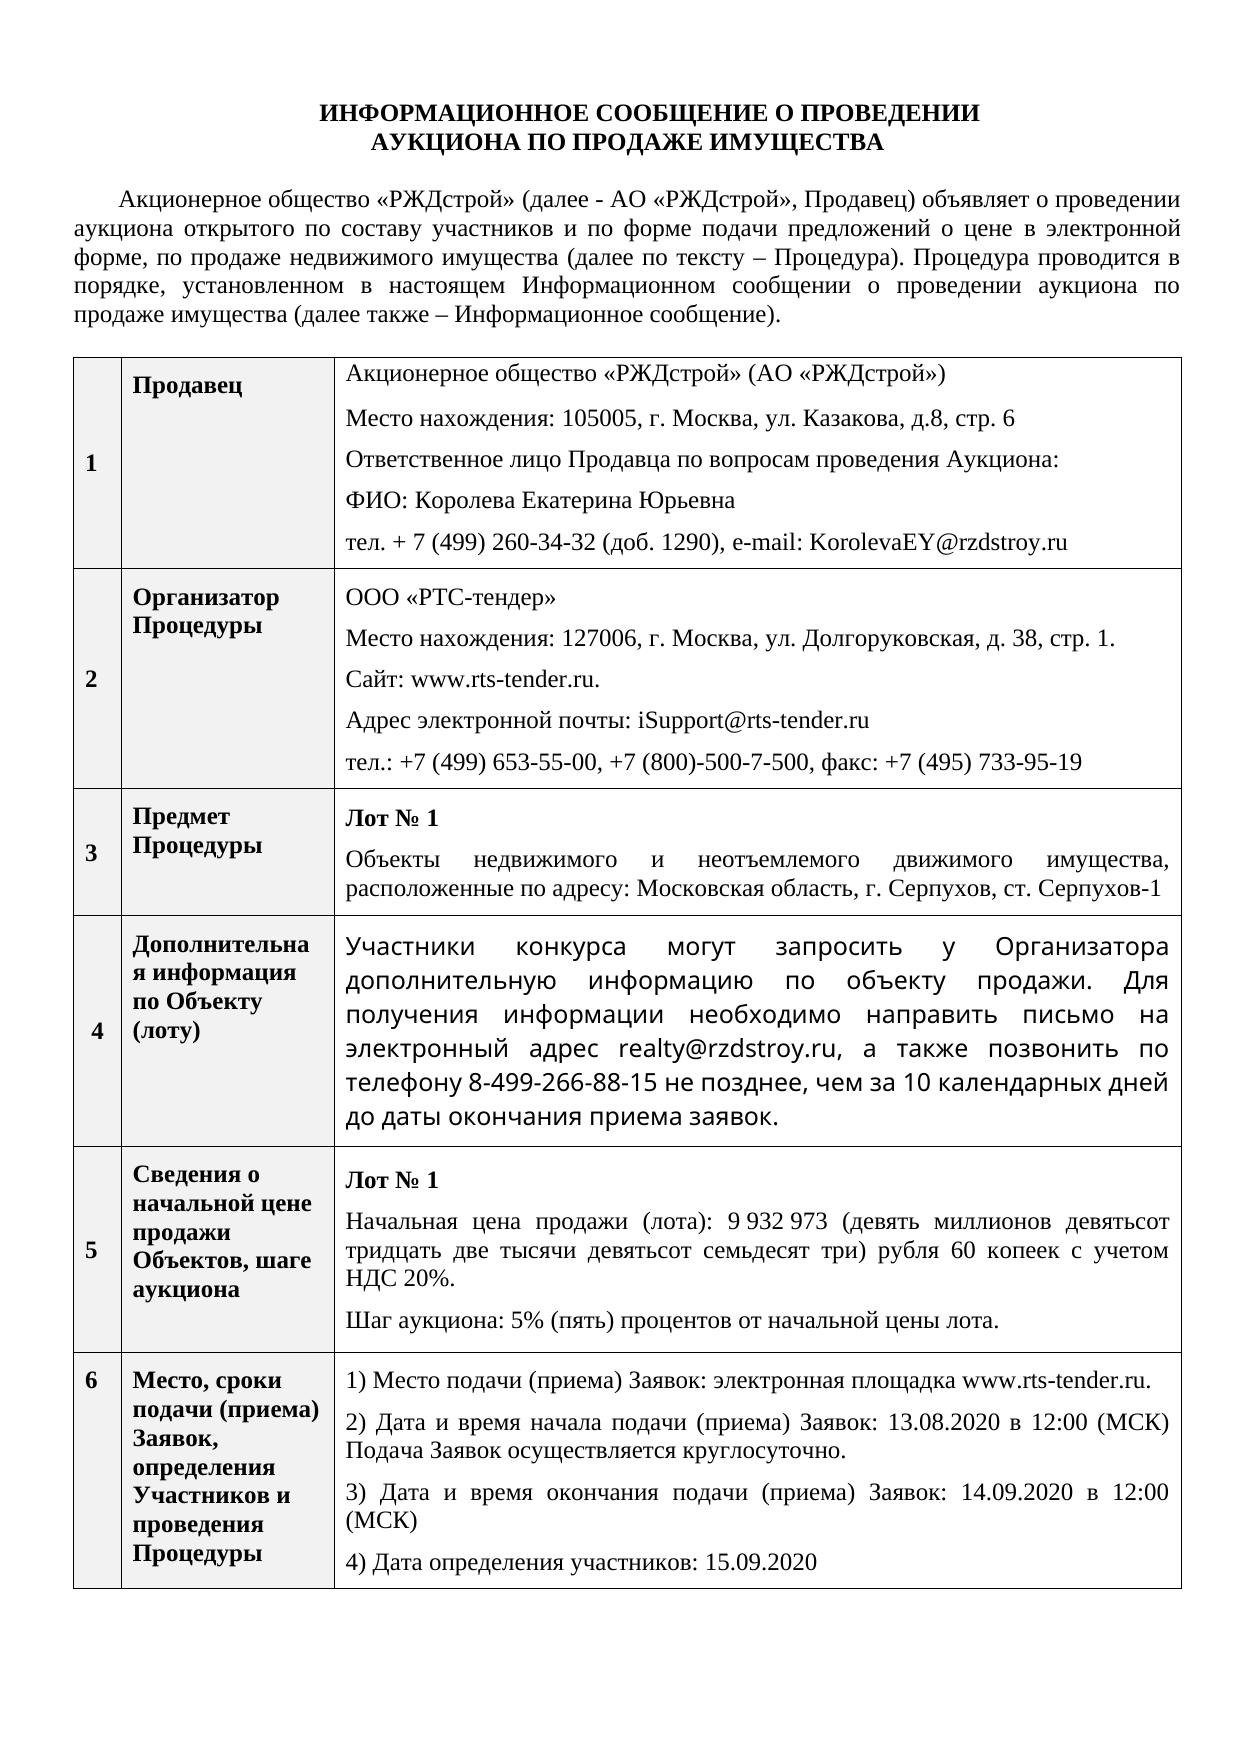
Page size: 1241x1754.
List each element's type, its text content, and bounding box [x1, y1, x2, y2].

table_cell 2 [74, 569, 121, 788]
table_header 1 [74, 358, 121, 568]
text АУКЦИОНА ПО ПРОДАЖЕ ИМУЩЕСТВА [74, 127, 1181, 155]
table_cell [335, 1353, 1181, 1588]
table_cell Участники конкурса могут запросить у Организатора дополнительную информацию по объекту продажи. Для получения информации необходимо направить письмо на электронный адрес realty@rzdstroy.ru, а также позвонить по телефону 8-499-266-88-15 не позднее, чем за 10 календарных дней до даты окончания приема заявок. [335, 916, 1181, 1146]
table_cell Лот № 1 Начальная цена продажи (лота): 9 932 973 (девять миллионов девятьсот тридцать две тысячи девятьсот семьдесят три) рубля 60 копеек с учетом НДС 20%. Шаг аукциона: 5% (пять) процентов от начальной цены лота. [335, 1147, 1181, 1352]
table_cell 6 [74, 1353, 121, 1588]
table_header Продавец [122, 358, 334, 568]
table_header Акционерное общество «РЖДстрой» (АО «РЖДстрой») Место нахождения: 105005, г. Москва, ул. Казакова, д.8, стр. 6 Ответственное лицо Продавца по вопросам проведения Аукциона: ФИО: Королева Екатерина Юрьевна тел. + 7 (499) 260-34-32 (доб. 1290), e-mail: KorolevaEY@rzdstroy.ru [335, 358, 1181, 568]
table_cell 4 [74, 916, 121, 1146]
table_cell 5 [74, 1147, 121, 1352]
table_cell Сведения о начальной цене продажи Объектов, шаге аукциона [122, 1147, 334, 1352]
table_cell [122, 1353, 334, 1588]
table_cell ООО «РТС-тендер» Место нахождения: 127006, г. Москва, ул. Долгоруковская, д. 38, стр. 1. Сайт: www.rts-tender.ru. Адрес электронной почты: iSupport@rts-tender.ru тел.: +7 (499) 653-55-00, +7 (800)-500-7-500, факс: +7 (495) 733-95-19 [335, 569, 1181, 788]
table_cell Предмет Процедуры [122, 789, 334, 915]
table_cell Лот № 1 Объекты недвижимого и неотъемлемого движимого имущества, расположенные по адресу: Московская область, г. Серпухов, ст. Серпухов-1 [335, 789, 1181, 915]
table_cell 3 [74, 789, 121, 915]
table_cell Дополнительная информация по Объекту (лоту) [122, 916, 334, 1146]
table_cell Организатор Процедуры [122, 569, 334, 788]
text Акционерное общество «РЖДстрой» (далее - АО «РЖДстрой», Продавец) объявляет о проведении аукциона открытого по составу участников и по форме подачи предложений о цене в электронной форме, по продаже недвижимого имущества (далее по тексту – Процедура). Процедура проводится в порядке, установленном в настоящем Информационном сообщении о проведении аукциона по продаже имущества (далее также – Информационное сообщение). [74, 184, 1181, 328]
text ИНФОРМАЦИОННОЕ СООБЩЕНИЕ О ПРОВЕДЕНИИ [118, 98, 1181, 127]
